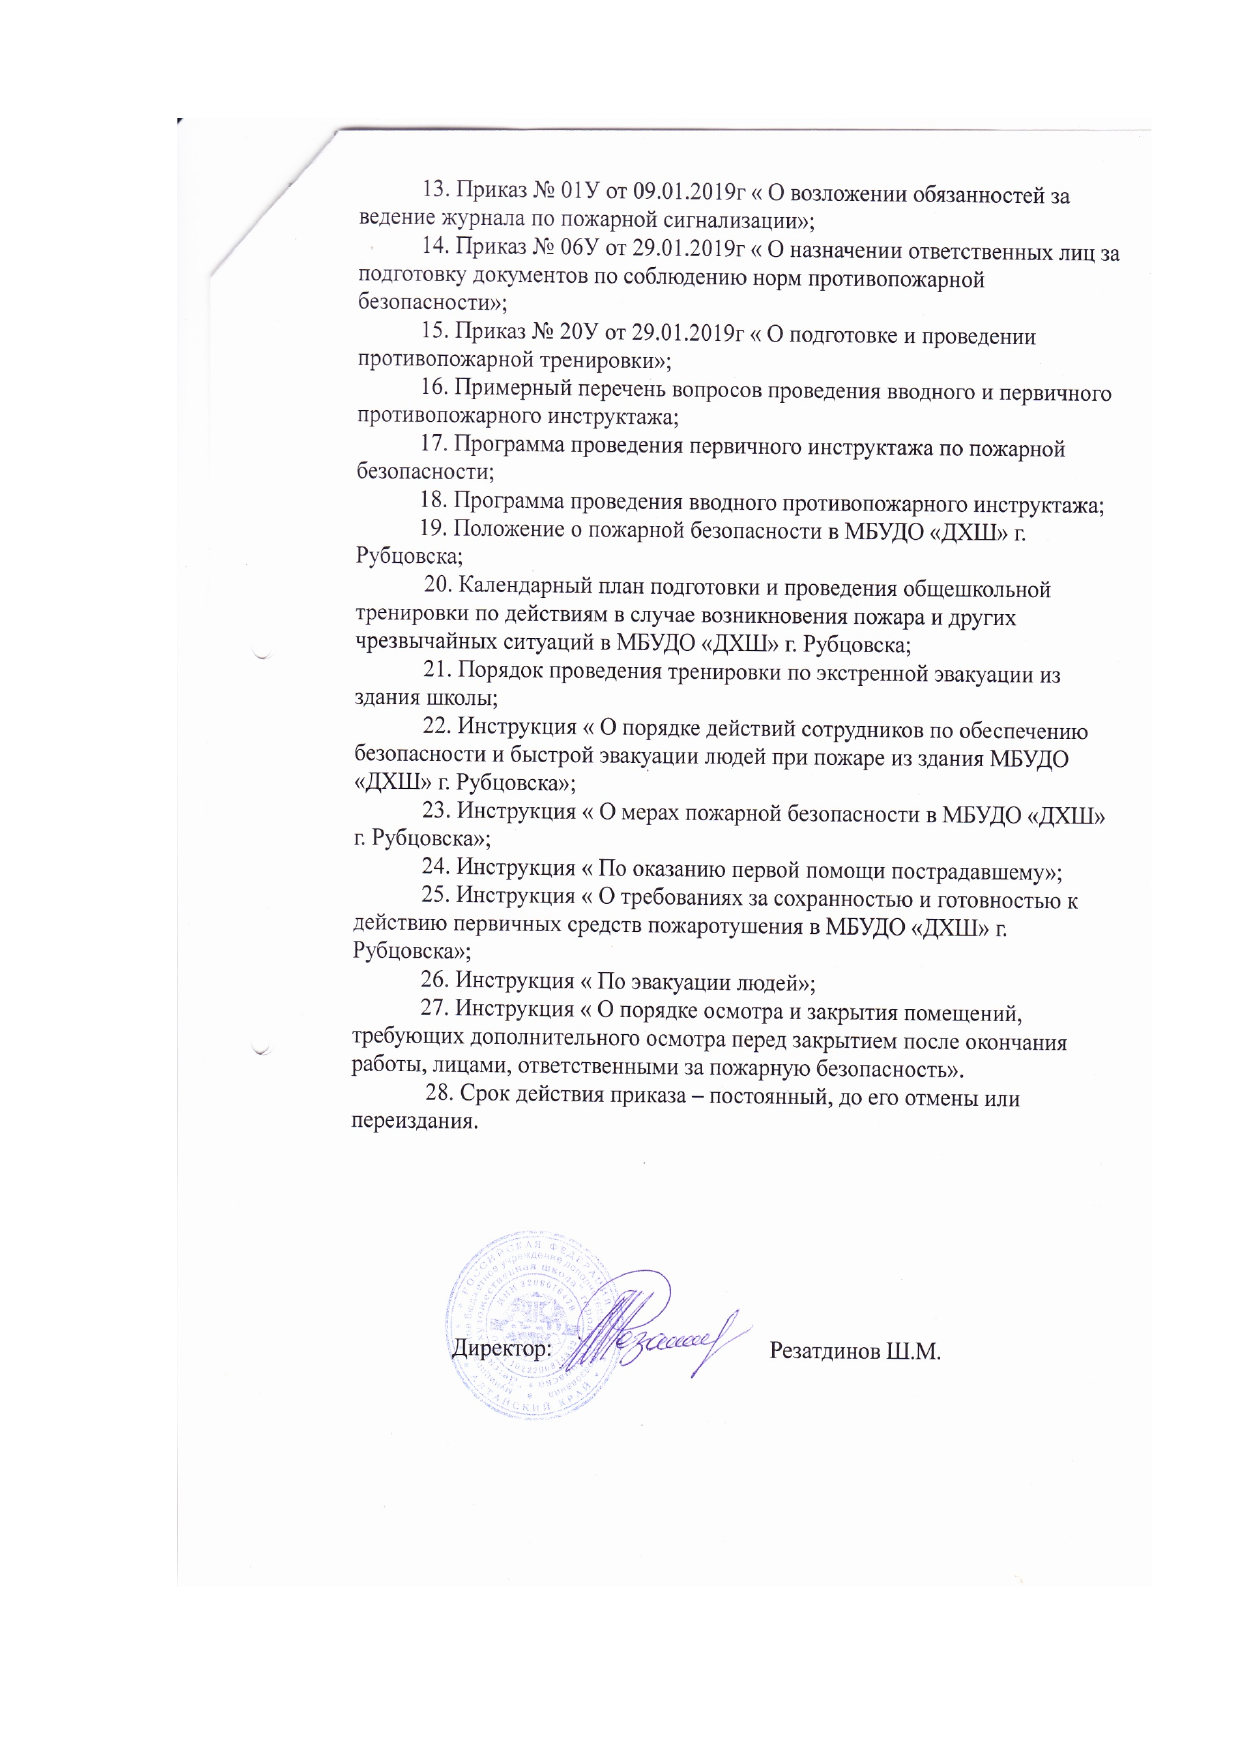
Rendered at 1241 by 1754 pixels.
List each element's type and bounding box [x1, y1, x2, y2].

picture [177, 118, 1152, 1587]
